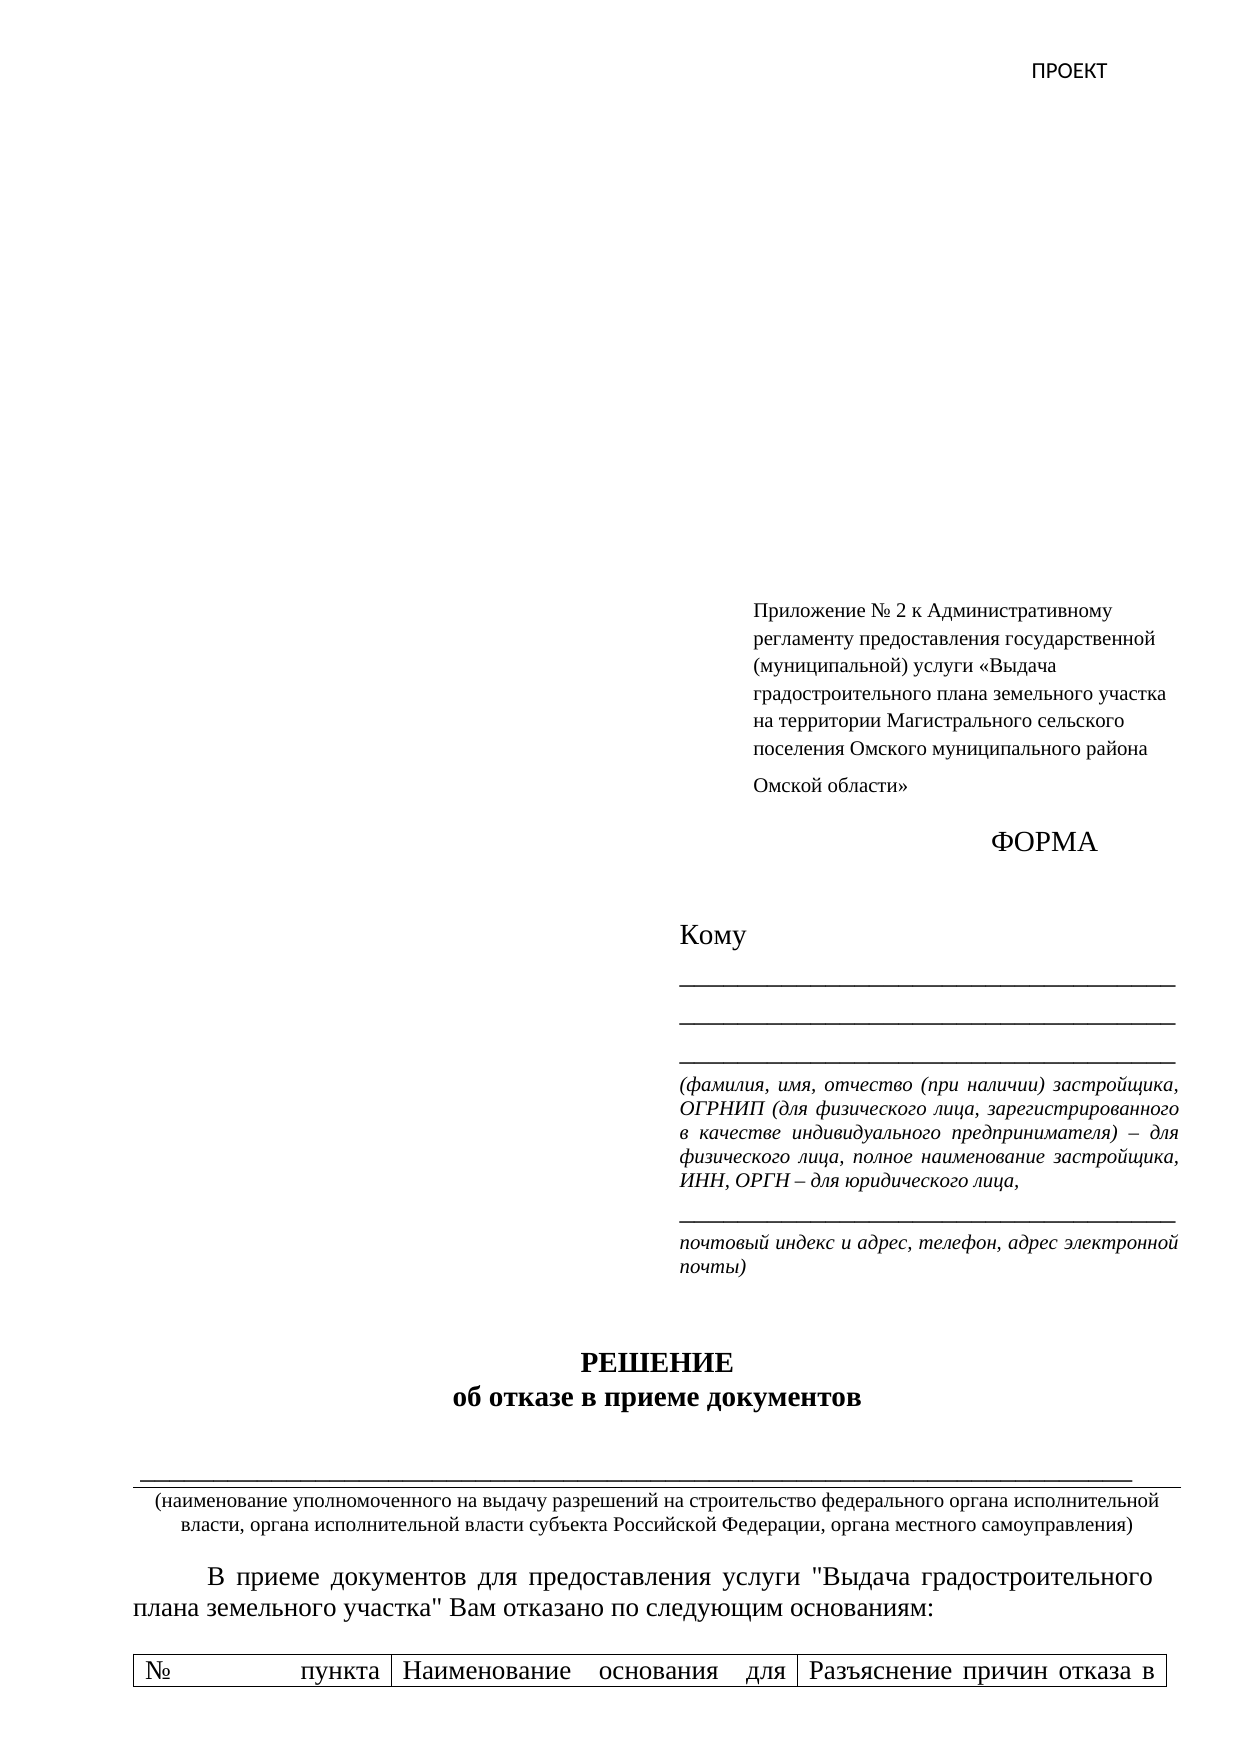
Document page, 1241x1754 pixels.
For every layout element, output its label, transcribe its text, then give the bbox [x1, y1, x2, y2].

text Кому ______________________________________________________________________________________________________ [679, 917, 1181, 1066]
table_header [798, 1655, 1166, 1686]
text об отказе в приеме документов [133, 1379, 1181, 1413]
text Приложение № 2 к Административному регламенту предоставления государственной (муниципальной) услуги «Выдача градостроительного плана земельного участка на территории Магистрального сельского поселения Омского муниципального района Омской области» [753, 598, 1181, 798]
text (наименование уполномоченного на выдачу разрешений на строительство федерального органа исполнительной власти, органа исполнительной власти субъекта Российской Федерации, органа местного самоуправления) [133, 1488, 1181, 1536]
text __________________________________ [679, 1192, 1181, 1225]
text В приеме документов для предоставления услуги "Выдача градостроительного плана земельного участка" Вам отказано по следующим основаниям: [133, 1560, 1154, 1622]
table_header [392, 1655, 797, 1686]
text ФОРМА [133, 824, 1181, 858]
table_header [134, 1655, 391, 1686]
text (фамилия, имя, отчество (при наличии) застройщика, ОГРНИП (для физического лица, зарегистрированного в качестве индивидуального предпринимателя) – для физического лица, полное наименование застройщика, ИНН, ОРГН – для юридического лица, [679, 1071, 1181, 1192]
text РЕШЕНИЕ [133, 1346, 1181, 1379]
text почтовый индекс и адрес, телефон, адрес электронной почты) [679, 1230, 1181, 1278]
text ____________________________________________________________________ [133, 1451, 1181, 1487]
